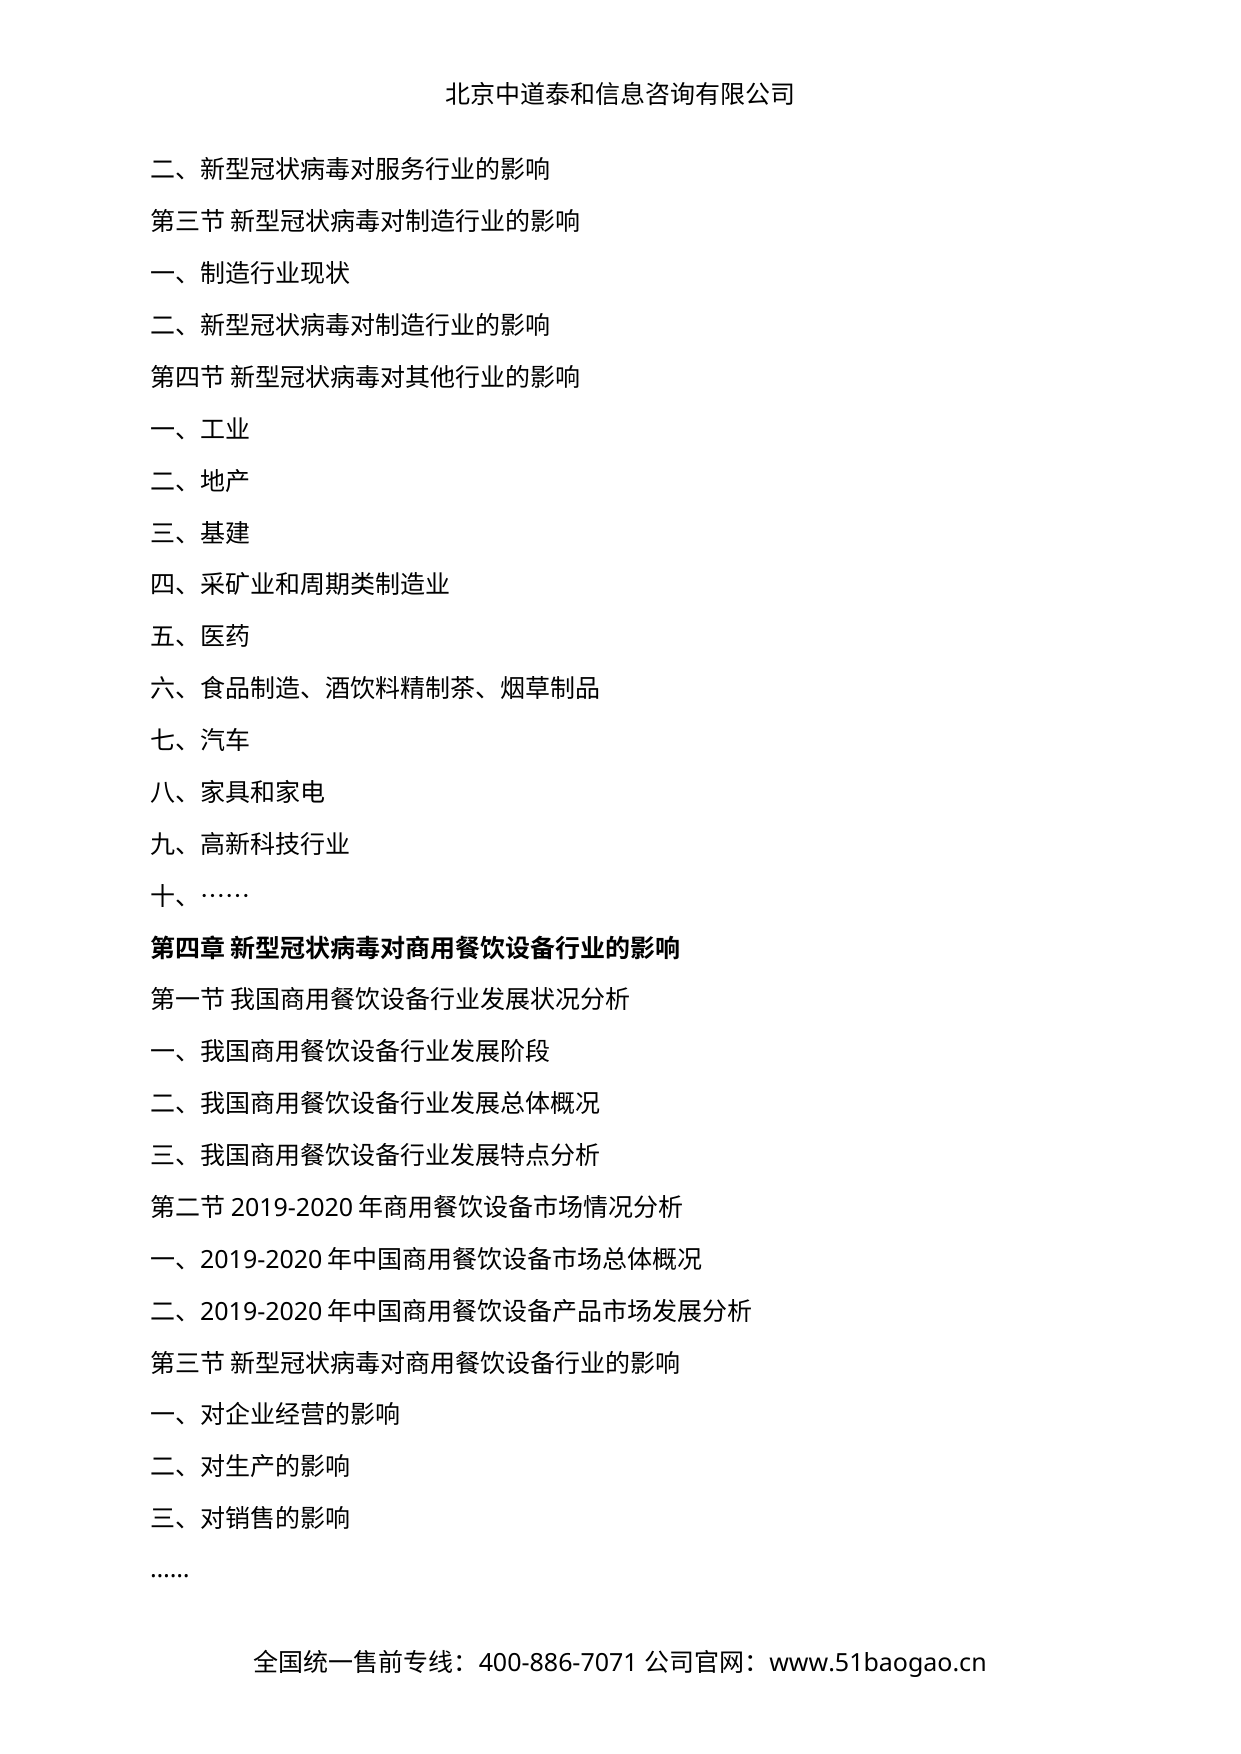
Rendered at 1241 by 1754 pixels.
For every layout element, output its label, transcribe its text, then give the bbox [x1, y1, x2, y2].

text 十、…… [150, 876, 1090, 912]
text …… [150, 1551, 1090, 1585]
text 三、基建 [150, 513, 1090, 549]
text 二、2019-2020年中国商用餐饮设备产品市场发展分析 [150, 1291, 1090, 1327]
text 三、我国商用餐饮设备行业发展特点分析 [150, 1136, 1090, 1172]
text 六、食品制造、酒饮料精制茶、烟草制品 [150, 669, 1090, 705]
text 一、制造行业现状 [150, 254, 1090, 290]
text 二、对生产的影响 [150, 1447, 1090, 1483]
text 九、高新科技行业 [150, 824, 1090, 861]
text 二、新型冠状病毒对制造行业的影响 [150, 306, 1090, 342]
text 八、家具和家电 [150, 772, 1090, 809]
text 二、地产 [150, 461, 1090, 497]
text 一、工业 [150, 409, 1090, 446]
text 一、2019-2020年中国商用餐饮设备市场总体概况 [150, 1239, 1090, 1276]
text 第二节 2019-2020年商用餐饮设备市场情况分析 [150, 1187, 1090, 1224]
text 一、我国商用餐饮设备行业发展阶段 [150, 1032, 1090, 1068]
text 三、对销售的影响 [150, 1499, 1090, 1535]
text 第三节 新型冠状病毒对商用餐饮设备行业的影响 [150, 1343, 1090, 1379]
text 一、对企业经营的影响 [150, 1395, 1090, 1431]
text 四、采矿业和周期类制造业 [150, 565, 1090, 601]
text 二、新型冠状病毒对服务行业的影响 [150, 150, 1090, 186]
text 七、汽车 [150, 721, 1090, 757]
text 第一节 我国商用餐饮设备行业发展状况分析 [150, 980, 1090, 1016]
text 第三节 新型冠状病毒对制造行业的影响 [150, 202, 1090, 238]
text 二、我国商用餐饮设备行业发展总体概况 [150, 1084, 1090, 1120]
text 五、医药 [150, 617, 1090, 653]
text 第四节 新型冠状病毒对其他行业的影响 [150, 357, 1090, 394]
text 第四章 新型冠状病毒对商用餐饮设备行业的影响 [150, 928, 1090, 964]
